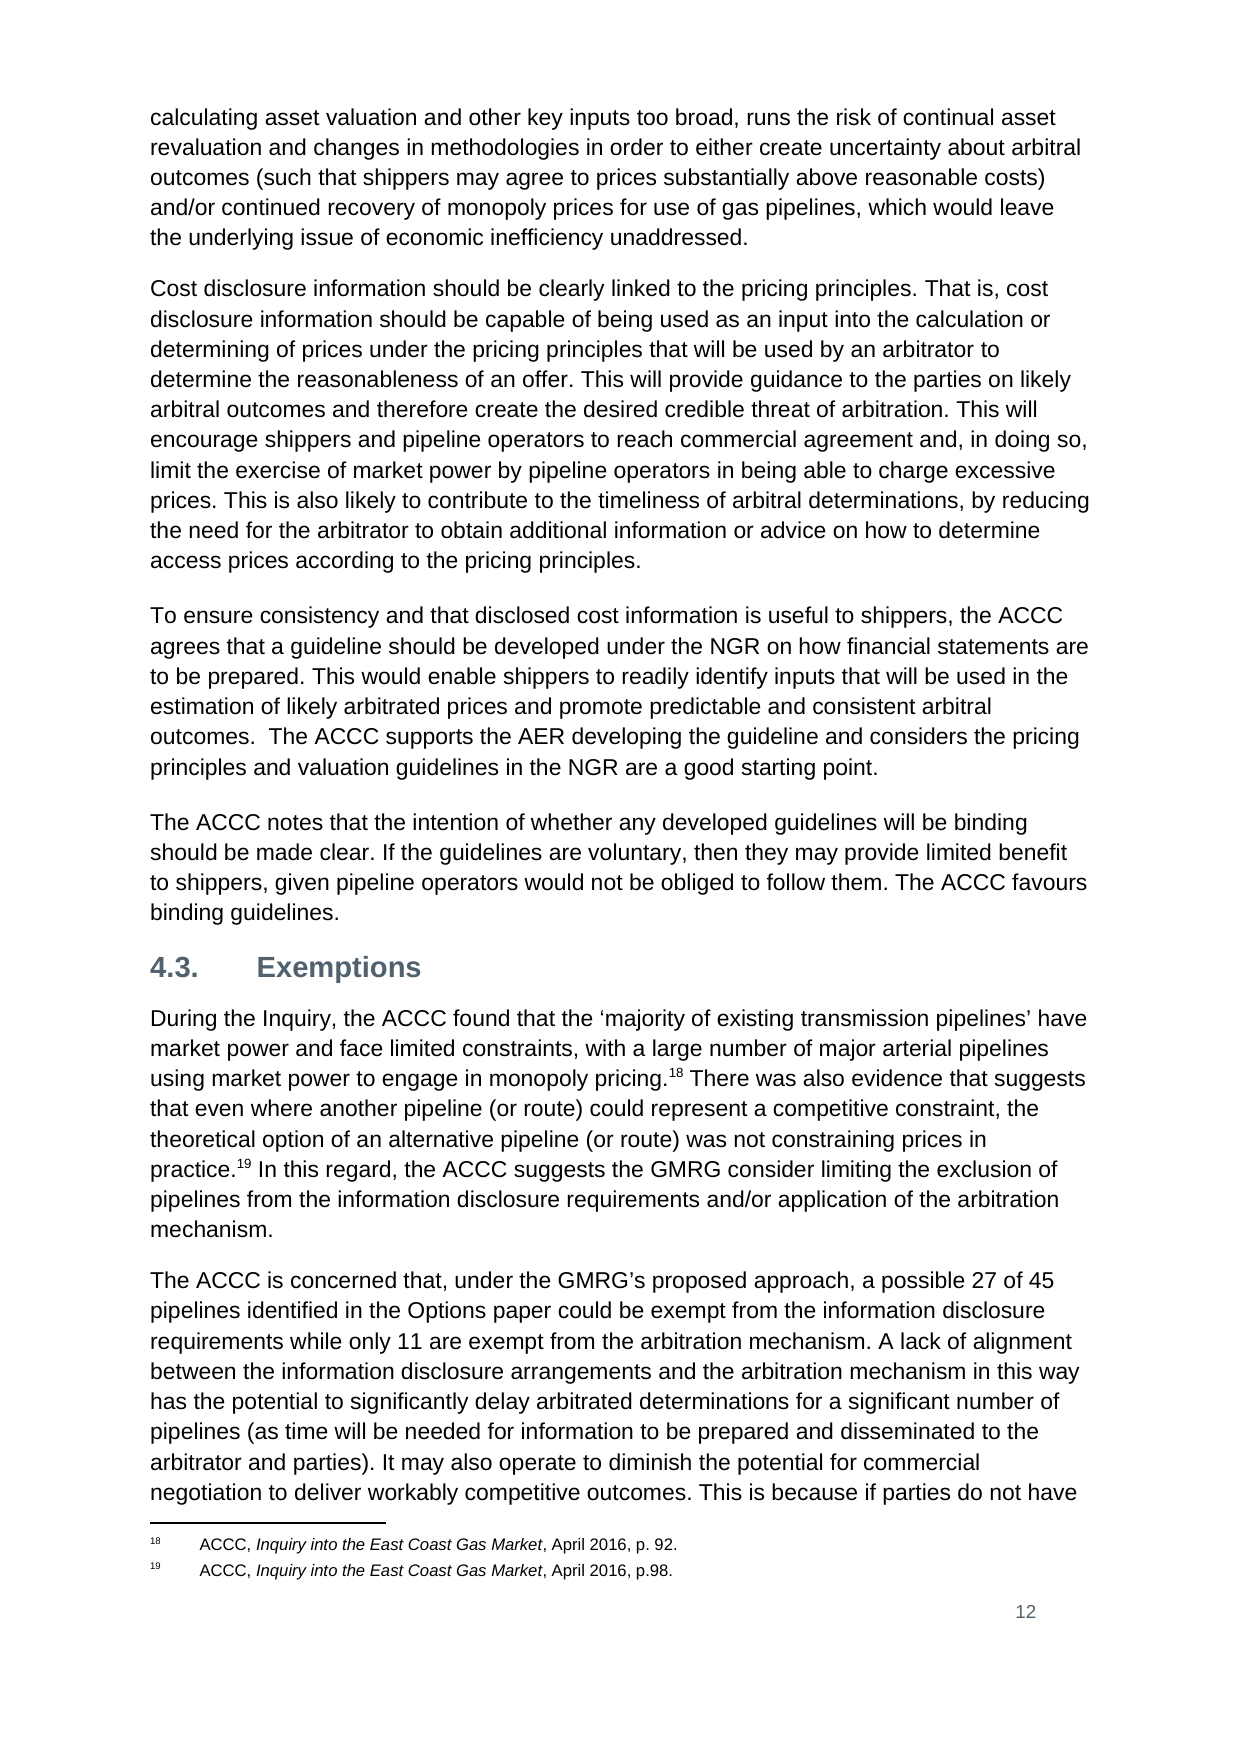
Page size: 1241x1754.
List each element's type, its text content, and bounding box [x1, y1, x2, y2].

subtitle The ACCC notes that the intention of whether any developed guidelines will be binding should be made clear. If the guidelines are voluntary, then they may provide limited benefit to shippers, given pipeline operators would not be obliged to follow them. The ACCC favours binding guidelines. [150, 809, 1090, 926]
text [150, 103, 1090, 251]
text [150, 1267, 1090, 1505]
text Cost disclosure information should be clearly linked to the pricing principles. That is, cost disclosure information should be capable of being used as an input into the calculation or determining of prices under the pricing principles that will be used by an arbitrator to determine the reasonableness of an offer. This will provide guidance to the parties on likely arbitral outcomes and therefore create the desired credible threat of arbitration. This will encourage shippers and pipeline operators to reach commercial agreement and, in doing so, limit the exercise of market power by pipeline operators in being able to charge excessive prices. This is also likely to contribute to the timeliness of arbitral determinations, by reducing the need for the arbitrator to obtain additional information or advice on how to determine access prices according to the pricing principles. [150, 275, 1090, 573]
text Exemptions [150, 950, 1090, 984]
subtitle To ensure consistency and that disclosed cost information is useful to shippers, the ACCC agrees that a guideline should be developed under the NGR on how financial statements are to be prepared. This would enable shippers to readily identify inputs that will be used in the estimation of likely arbitrated prices and promote predictable and consistent arbitral outcomes. The ACCC supports the AER developing the guideline and considers the pricing principles and valuation guidelines in the NGR are a good starting point. [150, 602, 1090, 780]
text During the Inquiry, the ACCC found that the ‘majority of existing transmission pipelines’ have market power and face limited constraints, with a large number of major arterial pipelines using market power to engage in monopoly pricing. There was also evidence that suggests that even where another pipeline (or route) could represent a competitive constraint, the theoretical option of an alternative pipeline (or route) was not constraining prices in practice. In this regard, the ACCC suggests the GMRG consider limiting the exclusion of pipelines from the information disclosure requirements and/or application of the arbitration mechanism. [150, 1005, 1090, 1242]
